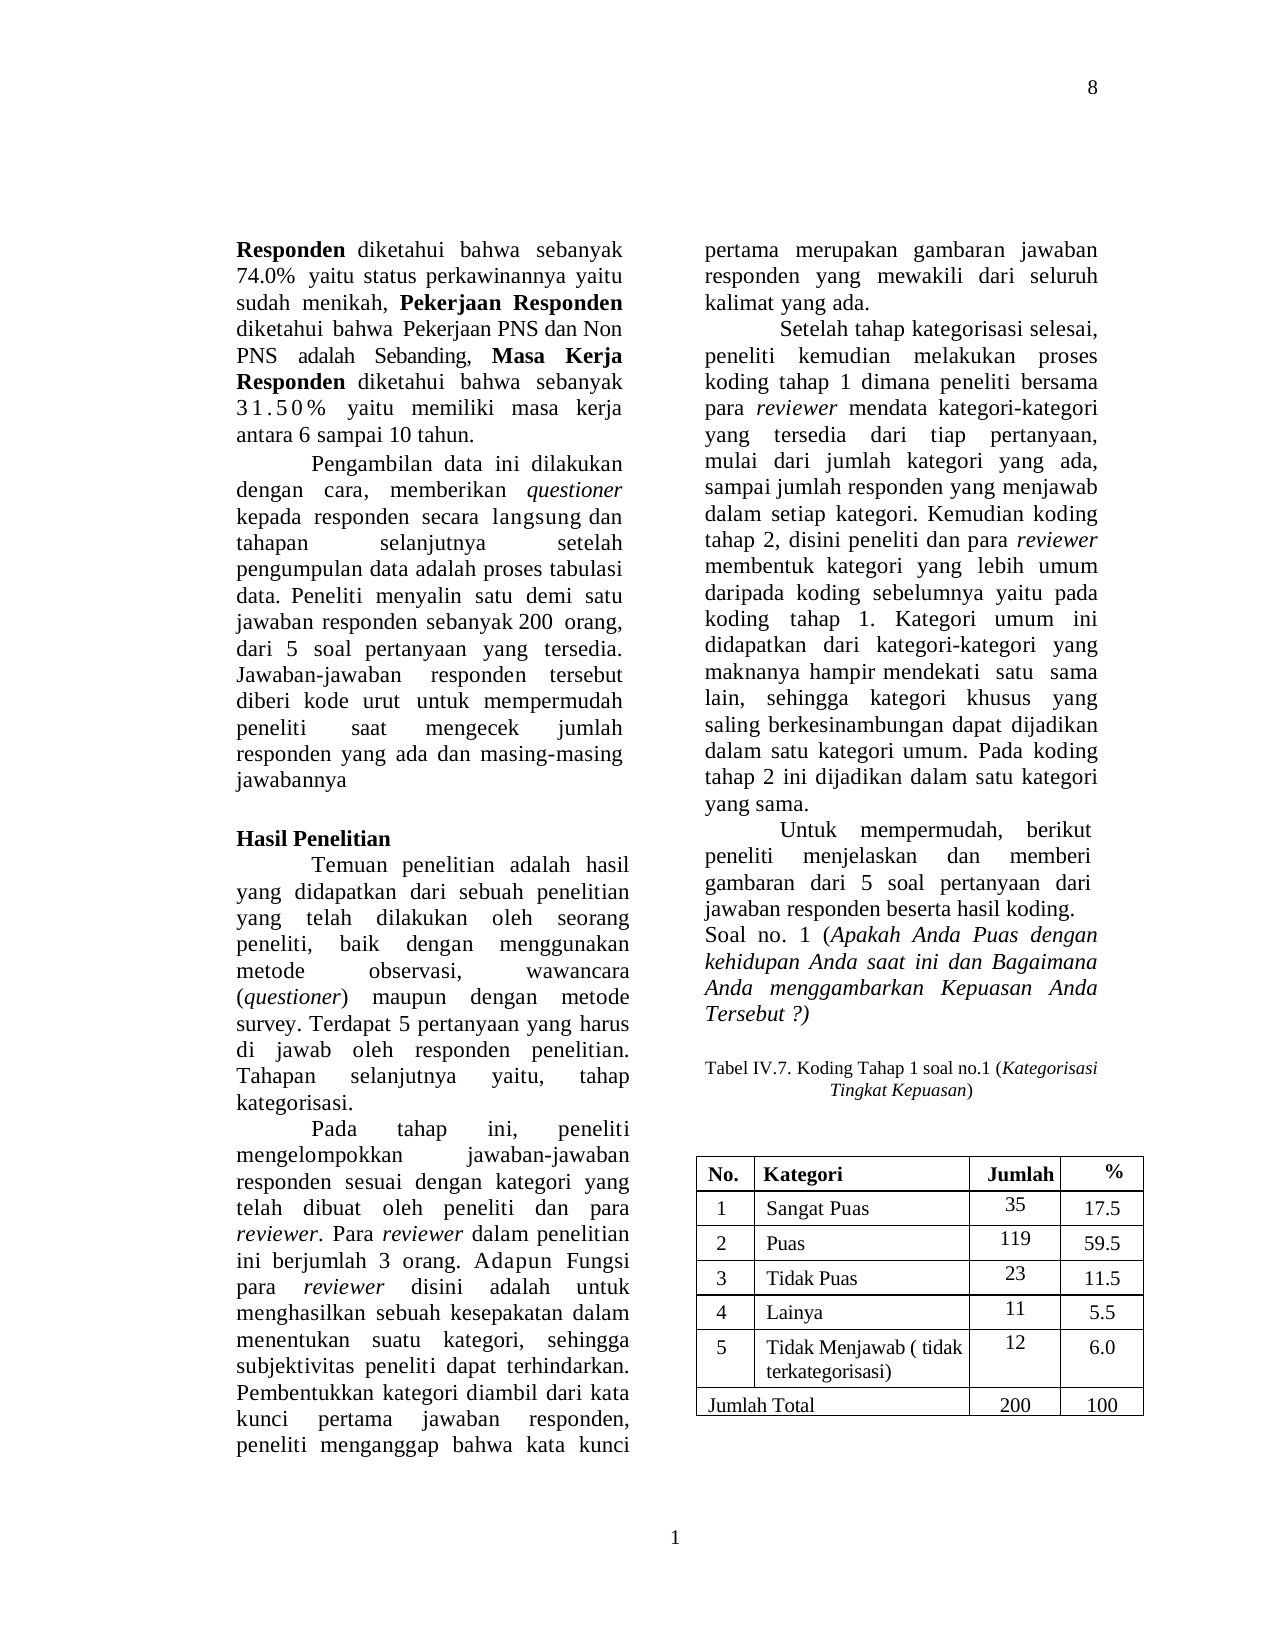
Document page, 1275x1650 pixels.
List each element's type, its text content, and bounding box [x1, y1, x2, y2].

table_cell Lainya [755, 1296, 969, 1329]
table_cell 1 [697, 1192, 754, 1225]
text Temuan penelitian adalah hasil yang didapatkan dari sebuah penelitian yang telah dilakukan oleh seorang peneliti, baik dengan menggunakan metode observasi, wawancara (questioner) maupun dengan metode survey. Terdapat 5 pertanyaan yang harus di jawab oleh responden penelitian. Tahapan selanjutnya yaitu, tahap kategorisasi. [236, 851, 629, 1115]
table_cell Tidak Puas [755, 1261, 969, 1294]
text Hasil Penelitian [236, 825, 622, 851]
table_cell 100 [1061, 1388, 1143, 1415]
text Untuk mempermudah, berikut peneliti menjelaskan dan memberi gambaran dari 5 soal pertanyaan dari jawaban responden beserta hasil koding. [704, 816, 1092, 921]
table_cell Sangat Puas [755, 1192, 969, 1225]
table_cell 200 [970, 1388, 1060, 1415]
table_header % [1061, 1157, 1143, 1190]
table_header No. [697, 1157, 754, 1190]
table_cell 12 [970, 1330, 1060, 1387]
table_cell 2 [697, 1226, 754, 1260]
table_header Kategori [755, 1157, 969, 1190]
table_cell 119 [970, 1226, 1060, 1260]
text Pada tahap ini, peneliti mengelompokkan jawaban-jawaban responden sesuai dengan kategori yang telah dibuat oleh peneliti dan para reviewer. Para reviewer dalam penelitian ini berjumlah 3 orang. Adapun Fungsi para reviewer disini adalah untuk menghasilkan sebuah kesepakatan dalam menentukan suatu kategori, sehingga subjektivitas peneliti dapat terhindarkan. Pembentukkan kategori diambil dari kata kunci pertama jawaban responden, peneliti menganggap bahwa kata kunci pertama merupakan gambaran jawaban responden yang mewakili dari seluruh kalimat yang ada. [236, 1115, 629, 1458]
table_cell 3 [697, 1261, 754, 1294]
table_cell 11.5 [1061, 1261, 1143, 1294]
table_cell 11 [970, 1296, 1060, 1329]
table_cell 5 [697, 1330, 754, 1387]
table_cell 6.0 [1061, 1330, 1143, 1387]
table_header Jumlah [970, 1157, 1060, 1190]
table_cell 59.5 [1061, 1226, 1143, 1260]
table_cell 17.5 [1061, 1192, 1143, 1225]
text Tabel IV.7. Koding Tahap 1 soal no.1 (Kategorisasi Tingkat Kepuasan) [704, 1055, 1098, 1101]
table_cell Puas [755, 1226, 969, 1260]
text Soal no. 1 (Apakah Anda Puas dengan kehidupan Anda saat ini dan Bagaimana Anda menggambarkan Kepuasan Anda Tersebut ?) [704, 921, 1098, 1027]
table_cell 35 [970, 1192, 1060, 1225]
table_cell 5.5 [1061, 1296, 1143, 1329]
table_cell 23 [970, 1261, 1060, 1294]
table_cell 4 [697, 1296, 754, 1329]
text Setelah tahap kategorisasi selesai, peneliti kemudian melakukan proses koding tahap 1 dimana peneliti bersama para reviewer mendata kategori-kategori yang tersedia dari tiap pertanyaan, mulai dari jumlah kategori yang ada, sampai jumlah responden yang menjawab dalam setiap kategori. Kemudian koding tahap 2, disini peneliti dan para reviewer membentuk kategori yang lebih umum daripada koding sebelumnya yaitu pada koding tahap 1. Kategori umum ini didapatkan dari kategori-kategori yang maknanya hampir mendekati satu sama lain, sehingga kategori khusus yang saling berkesinambungan dapat dijadikan dalam satu kategori umum. Pada koding tahap 2 ini dijadikan dalam satu kategori yang sama. [704, 315, 1098, 816]
table_cell Tidak Menjawab ( tidak terkategorisasi) [755, 1330, 969, 1387]
table_cell Jumlah Total [697, 1388, 969, 1415]
text Pengambilan data ini dilakukan dengan cara, memberikan questioner kepada responden secara langsung dan tahapan selanjutnya setelah pengumpulan data adalah proses tabulasi data. Peneliti menyalin satu demi satu jawaban responden sebanyak 200 orang, dari 5 soal pertanyaan yang tersedia. Jawaban-jawaban responden tersebut diberi kode urut untuk mempermudah peneliti saat mengecek jumlah responden yang ada dan masing-masing jawabannya [236, 450, 622, 793]
